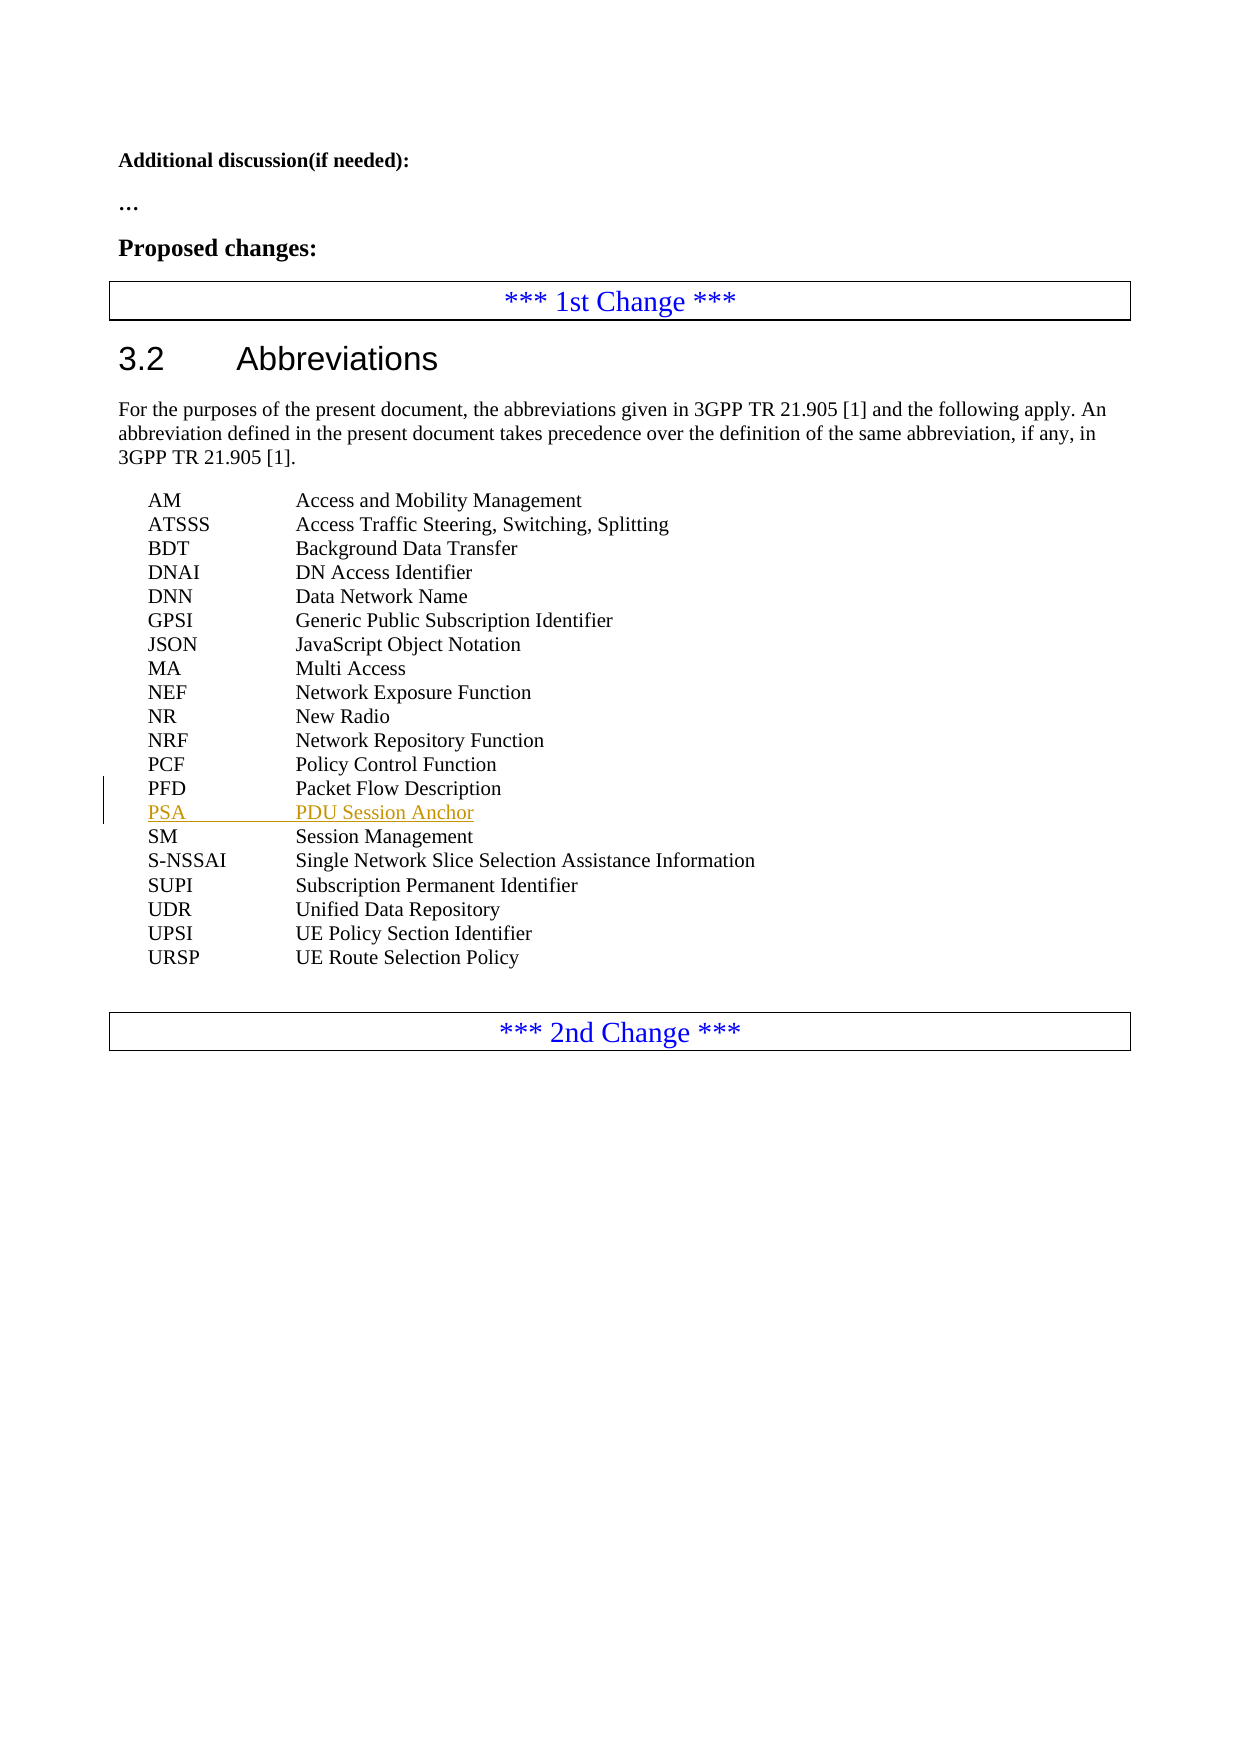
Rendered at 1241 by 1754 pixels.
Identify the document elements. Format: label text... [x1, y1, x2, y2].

text *** 2nd Change *** [110, 1013, 1130, 1050]
text AM Access and Mobility Management [148, 487, 1122, 512]
text ATSSS Access Traffic Steering, Switching, Splitting [148, 512, 1122, 536]
text SM Session Management [148, 824, 1122, 848]
subtitle 3.2 Abbreviations [118, 339, 1122, 378]
text URSP UE Route Selection Policy [148, 945, 1122, 969]
text UPSI UE Policy Section Identifier [148, 921, 1122, 945]
text NR New Radio [148, 704, 1122, 728]
text GPSI Generic Public Subscription Identifier [148, 608, 1122, 632]
text SUPI Subscription Permanent Identifier [148, 872, 1122, 897]
text NRF Network Repository Function [148, 728, 1122, 752]
text … [118, 191, 1122, 214]
text Additional discussion(if needed): [118, 148, 1122, 172]
text For the purposes of the present document, the abbreviations given in 3GPP TR 21.905 [1] and the following apply. An abbreviation defined in the present document takes precedence over the definition of the same abbreviation, if any, in 3GPP TR 21.905 [1]. [118, 397, 1122, 469]
text MA Multi Access [148, 656, 1122, 680]
text S-NSSAI Single Network Slice Selection Assistance Information [148, 848, 1122, 872]
text PCF Policy Control Function [148, 752, 1122, 776]
text Proposed changes: [118, 233, 1122, 262]
text NEF Network Exposure Function [148, 680, 1122, 704]
text JSON JavaScript Object Notation [148, 632, 1122, 656]
text *** 1st Change *** [110, 282, 1130, 319]
text DNN Data Network Name [148, 584, 1122, 608]
text DNAI DN Access Identifier [148, 560, 1122, 584]
text UDR Unified Data Repository [148, 897, 1122, 921]
text BDT Background Data Transfer [148, 536, 1122, 560]
text PFD Packet Flow Description [148, 776, 1122, 800]
